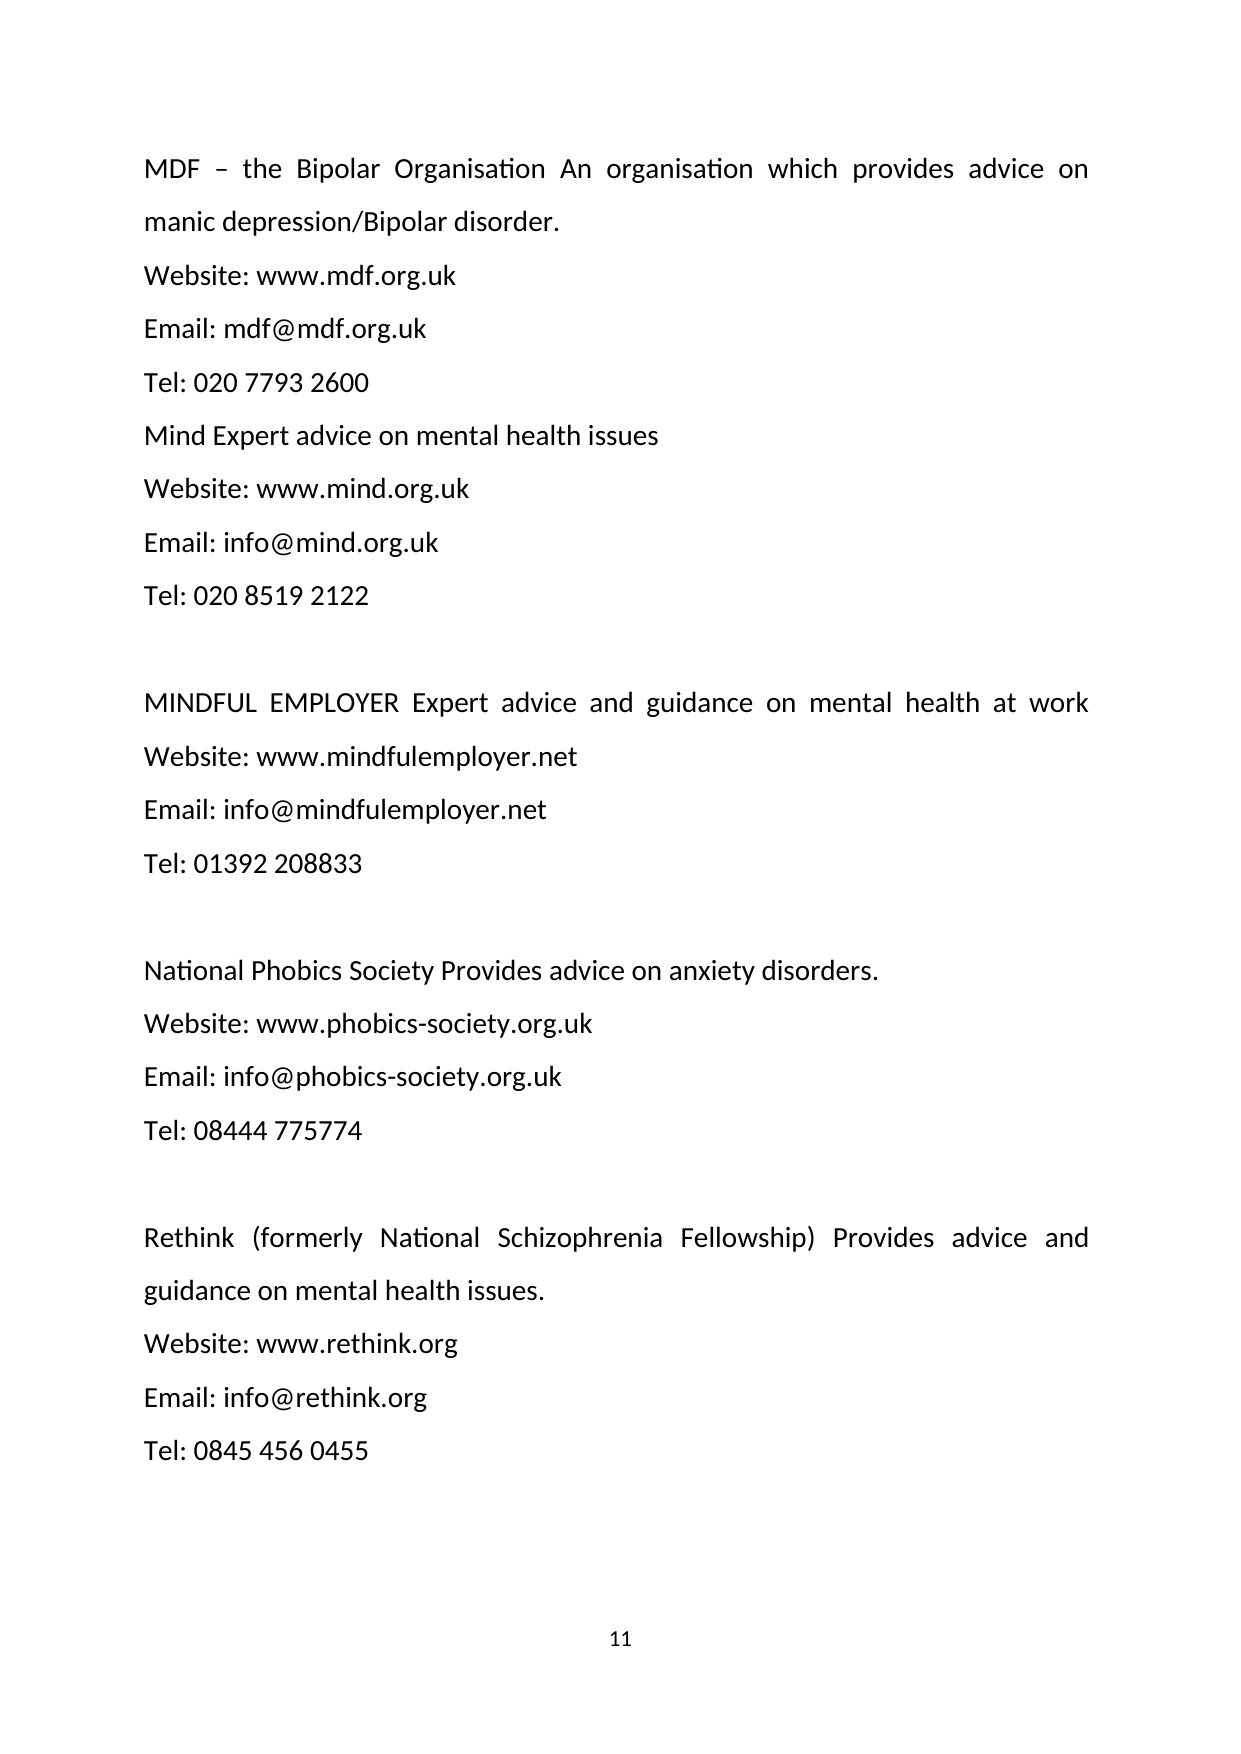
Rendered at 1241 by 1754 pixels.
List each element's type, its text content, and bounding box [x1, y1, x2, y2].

text Website: www.mind.org.uk [144, 471, 1090, 506]
text Website: www.mdf.org.uk [144, 257, 1090, 292]
text MDF – the Bipolar Organisation An organisation which provides advice on manic depression/Bipolar disorder. [144, 150, 1090, 239]
text Website: www.phobics-society.org.uk [144, 1005, 1090, 1041]
text Tel: 020 8519 2122 [144, 577, 1090, 613]
text Email: mdf@mdf.org.uk [144, 310, 1090, 346]
text Tel: 01392 208833 [144, 845, 1090, 880]
text National Phobics Society Provides advice on anxiety disorders. [144, 952, 1090, 987]
text Email: info@mindfulemployer.net [144, 791, 1090, 827]
text Tel: 0845 456 0455 [144, 1432, 1090, 1468]
text Mind Expert advice on mental health issues [144, 417, 1090, 453]
text MINDFUL EMPLOYER Expert advice and guidance on mental health at work Website: www.mindfulemployer.net [144, 684, 1090, 773]
text Email: info@rethink.org [144, 1379, 1090, 1415]
text Tel: 020 7793 2600 [144, 364, 1090, 399]
text Website: www.rethink.org [144, 1326, 1090, 1361]
text Email: info@phobics-society.org.uk [144, 1058, 1090, 1094]
text Tel: 08444 775774 [144, 1112, 1090, 1147]
text Rethink (formerly National Schizophrenia Fellowship) Provides advice and guidance on mental health issues. [144, 1219, 1090, 1308]
text Email: info@mind.org.uk [144, 524, 1090, 560]
